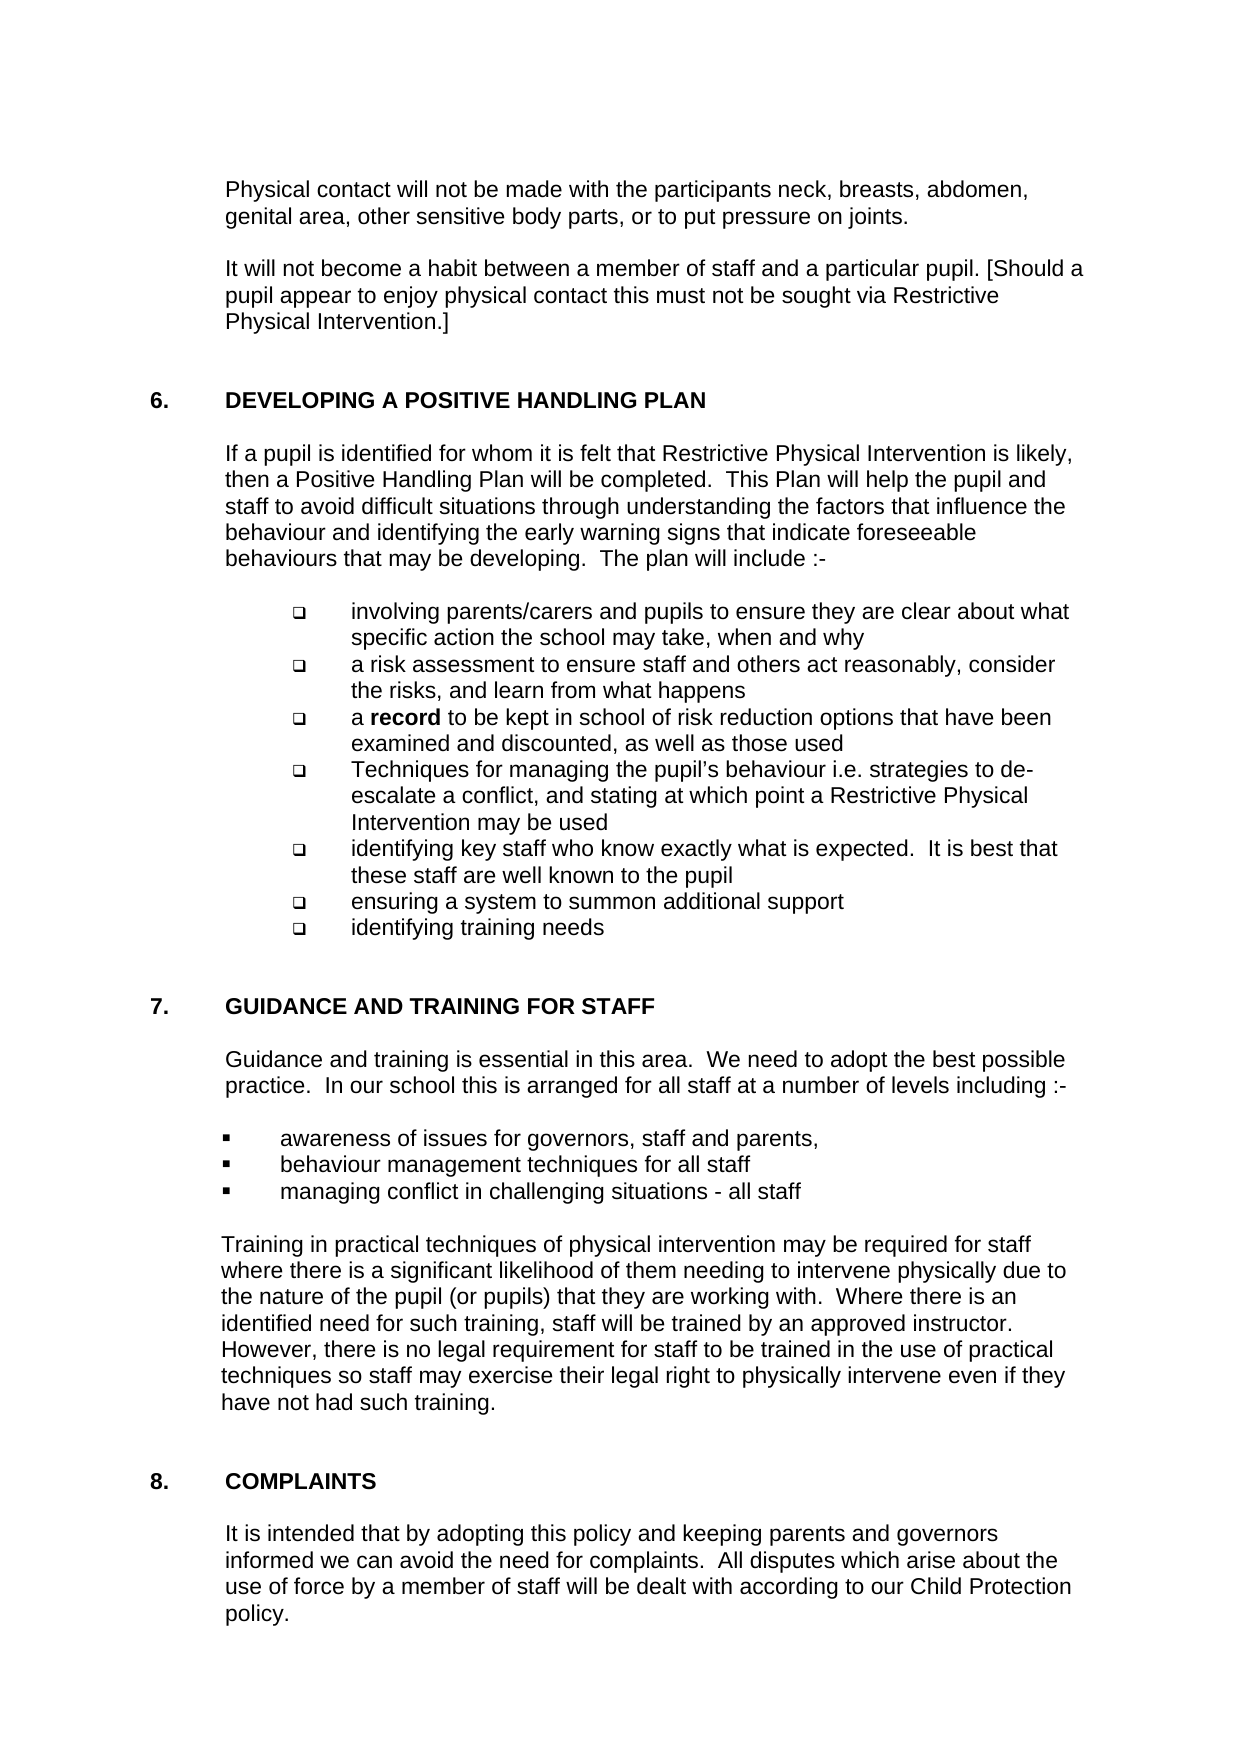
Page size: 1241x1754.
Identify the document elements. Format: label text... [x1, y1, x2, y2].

text Guidance and training is essential in this area. We need to adopt the best possible practice. In our school this is arranged for all staff at a number of levels including :- [225, 1046, 1090, 1099]
list identifying training needs [292, 914, 1090, 941]
list awareness of issues for governors, staff and parents, [221, 1125, 1090, 1151]
list a risk assessment to ensure staff and others act reasonably, consider the risks, and learn from what happens [292, 651, 1090, 703]
text It is intended that by adopting this policy and keeping parents and governors informed we can avoid the need for complaints. All disputes which arise about the use of force by a member of staff will be dealt with according to our Child Protection policy. [225, 1520, 1090, 1626]
list ensuring a system to summon additional support [292, 888, 1090, 914]
list behaviour management techniques for all staff [221, 1151, 1090, 1178]
list involving parents/carers and pupils to ensure they are clear about what specific action the school may take, when and why [292, 598, 1090, 651]
text It will not become a habit between a member of staff and a particular pupil. [Should a pupil appear to enjoy physical contact this must not be sought via Restrictive Physical Intervention.] [225, 255, 1090, 334]
list Techniques for managing the pupil’s behaviour i.e. strategies to de-escalate a conflict, and stating at which point a Restrictive Physical Intervention may be used [292, 756, 1090, 835]
list identifying key staff who know exactly what is expected. It is best that these staff are well known to the pupil [292, 835, 1090, 888]
text If a pupil is identified for whom it is felt that Restrictive Physical Intervention is likely, then a Positive Handling Plan will be completed. This Plan will help the pupil and staff to avoid difficult situations through understanding the factors that influence the behaviour and identifying the early warning signs that indicate foreseeable behaviours that may be developing. The plan will include :- [225, 440, 1090, 572]
text 8. COMPLAINTS [150, 1468, 1090, 1494]
text 7. GUIDANCE AND TRAINING FOR STAFF [150, 993, 1090, 1020]
text Physical contact will not be made with the participants neck, breasts, abdomen, genital area, other sensitive body parts, or to put pressure on joints. [225, 176, 1090, 229]
list a record to be kept in school of risk reduction options that have been examined and discounted, as well as those used [292, 703, 1090, 756]
text 6. DEVELOPING A POSITIVE HANDLING PLAN [150, 387, 1090, 413]
list managing conflict in challenging situations - all staff [221, 1178, 1090, 1204]
text Training in practical techniques of physical intervention may be required for staff where there is a significant likelihood of them needing to intervene physically due to the nature of the pupil (or pupils) that they are working with. Where there is an identified need for such training, staff will be trained by an approved instructor. However, there is no legal requirement for staff to be trained in the use of practical techniques so staff may exercise their legal right to physically intervene even if they have not had such training. [221, 1231, 1090, 1415]
